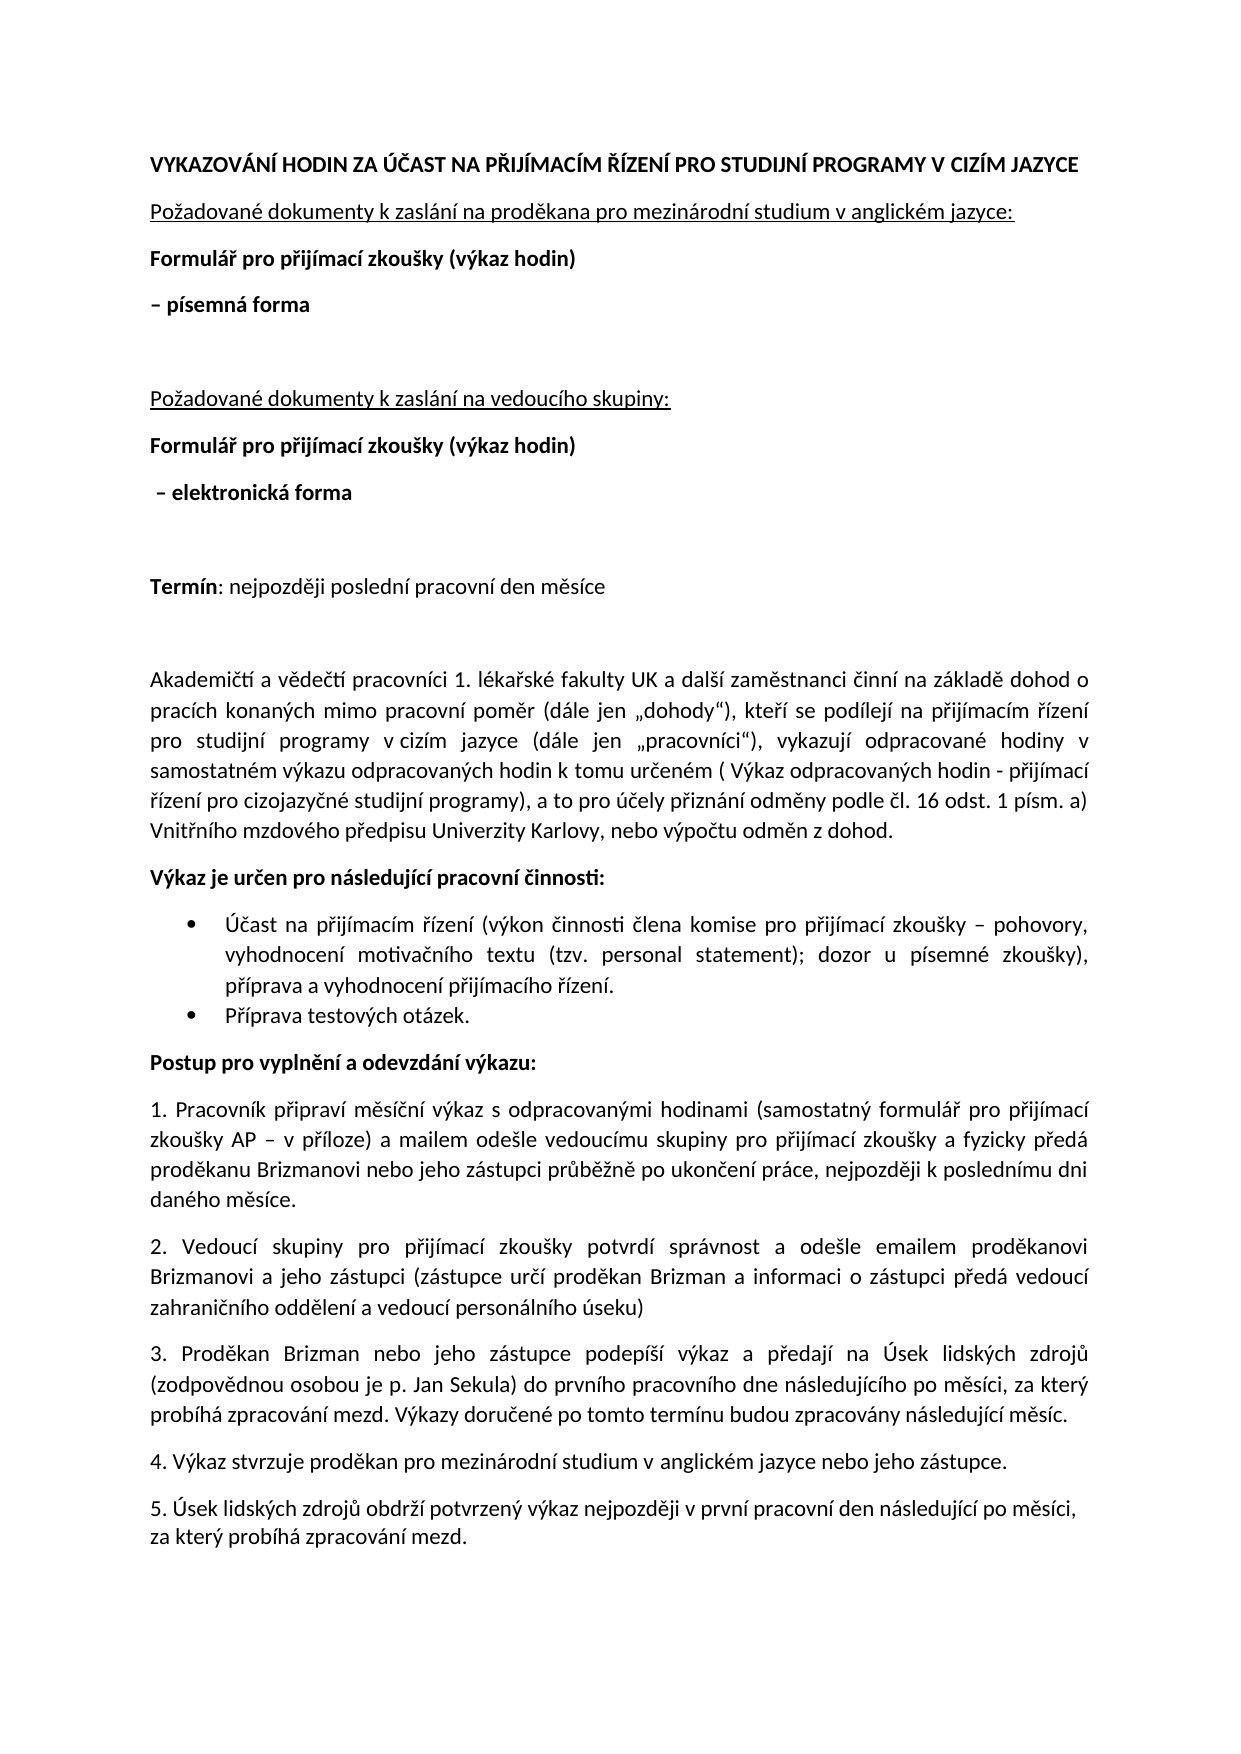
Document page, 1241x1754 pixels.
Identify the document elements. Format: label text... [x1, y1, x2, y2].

text – elektronická forma [150, 478, 1090, 506]
text Formulář pro přijímací zkoušky (výkaz hodin) [150, 431, 1090, 459]
text Termín: nejpozději poslední pracovní den měsíce [150, 572, 1090, 600]
text – písemná forma [150, 291, 1090, 319]
text Formulář pro přijímací zkoušky (výkaz hodin) [150, 244, 1090, 272]
text 3. Proděkan Brizman nebo jeho zástupce podepíší výkaz a předají na Úsek lidských zdrojů (zodpovědnou osobou je p. Jan Sekula) do prvního pracovního dne následujícího po měsíci, za který probíhá zpracování mezd. Výkazy doručené po tomto termínu budou zpracovány následující měsíc. [150, 1339, 1090, 1428]
text 5. Úsek lidských zdrojů obdrží potvrzený výkaz nejpozději v první pracovní den následující po měsíci, za který probíhá zpracování mezd. [150, 1494, 1090, 1550]
text Postup pro vyplnění a odevzdání výkazu: [150, 1048, 1090, 1076]
text Akademičtí a vědečtí pracovníci 1. lékařské fakulty UK a další zaměstnanci činní na základě dohod o pracích konaných mimo pracovní poměr (dále jen „dohody“), kteří se podílejí na přijímacím řízení pro studijní programy v cizím jazyce (dále jen „pracovníci“), vykazují odpracované hodiny v samostatném výkazu odpracovaných hodin k tomu určeném ( Výkaz odpracovaných hodin - přijímací řízení pro cizojazyčné studijní programy), a to pro účely přiznání odměny podle čl. 16 odst. 1 písm. a) Vnitřního mzdového předpisu Univerzity Karlovy, nebo výpočtu odměn z dohod. [150, 666, 1090, 845]
text 1. Pracovník připraví měsíční výkaz s odpracovanými hodinami (samostatný formulář pro přijímací zkoušky AP – v příloze) a mailem odešle vedoucímu skupiny pro přijímací zkoušky a fyzicky předá proděkanu Brizmanovi nebo jeho zástupci průběžně po ukončení práce, nejpozději k poslednímu dni daného měsíce. [150, 1095, 1090, 1213]
text Požadované dokumenty k zaslání na proděkana pro mezinárodní studium v anglickém jazyce: [150, 197, 1090, 225]
text VYKAZOVÁNÍ HODIN ZA ÚČAST NA PŘIJÍMACÍM ŘÍZENÍ PRO STUDIJNÍ PROGRAMY V CIZÍM JAZYCE [150, 150, 1090, 178]
text 2. Vedoucí skupiny pro přijímací zkoušky potvrdí správnost a odešle emailem proděkanovi Brizmanovi a jeho zástupci (zástupce určí proděkan Brizman a informaci o zástupci předá vedoucí zahraničního oddělení a vedoucí personálního úseku) [150, 1232, 1090, 1321]
list Příprava testových otázek. [187, 1001, 1090, 1029]
text Výkaz je určen pro následující pracovní činnosti: [150, 863, 1090, 892]
text 4. Výkaz stvrzuje proděkan pro mezinárodní studium v anglickém jazyce nebo jeho zástupce. [150, 1447, 1090, 1475]
text Požadované dokumenty k zaslání na vedoucího skupiny: [150, 384, 1090, 412]
list Účast na přijímacím řízení (výkon činnosti člena komise pro přijímací zkoušky – pohovory, vyhodnocení motivačního textu (tzv. personal statement); dozor u písemné zkoušky), příprava a vyhodnocení přijímacího řízení. [187, 910, 1090, 999]
